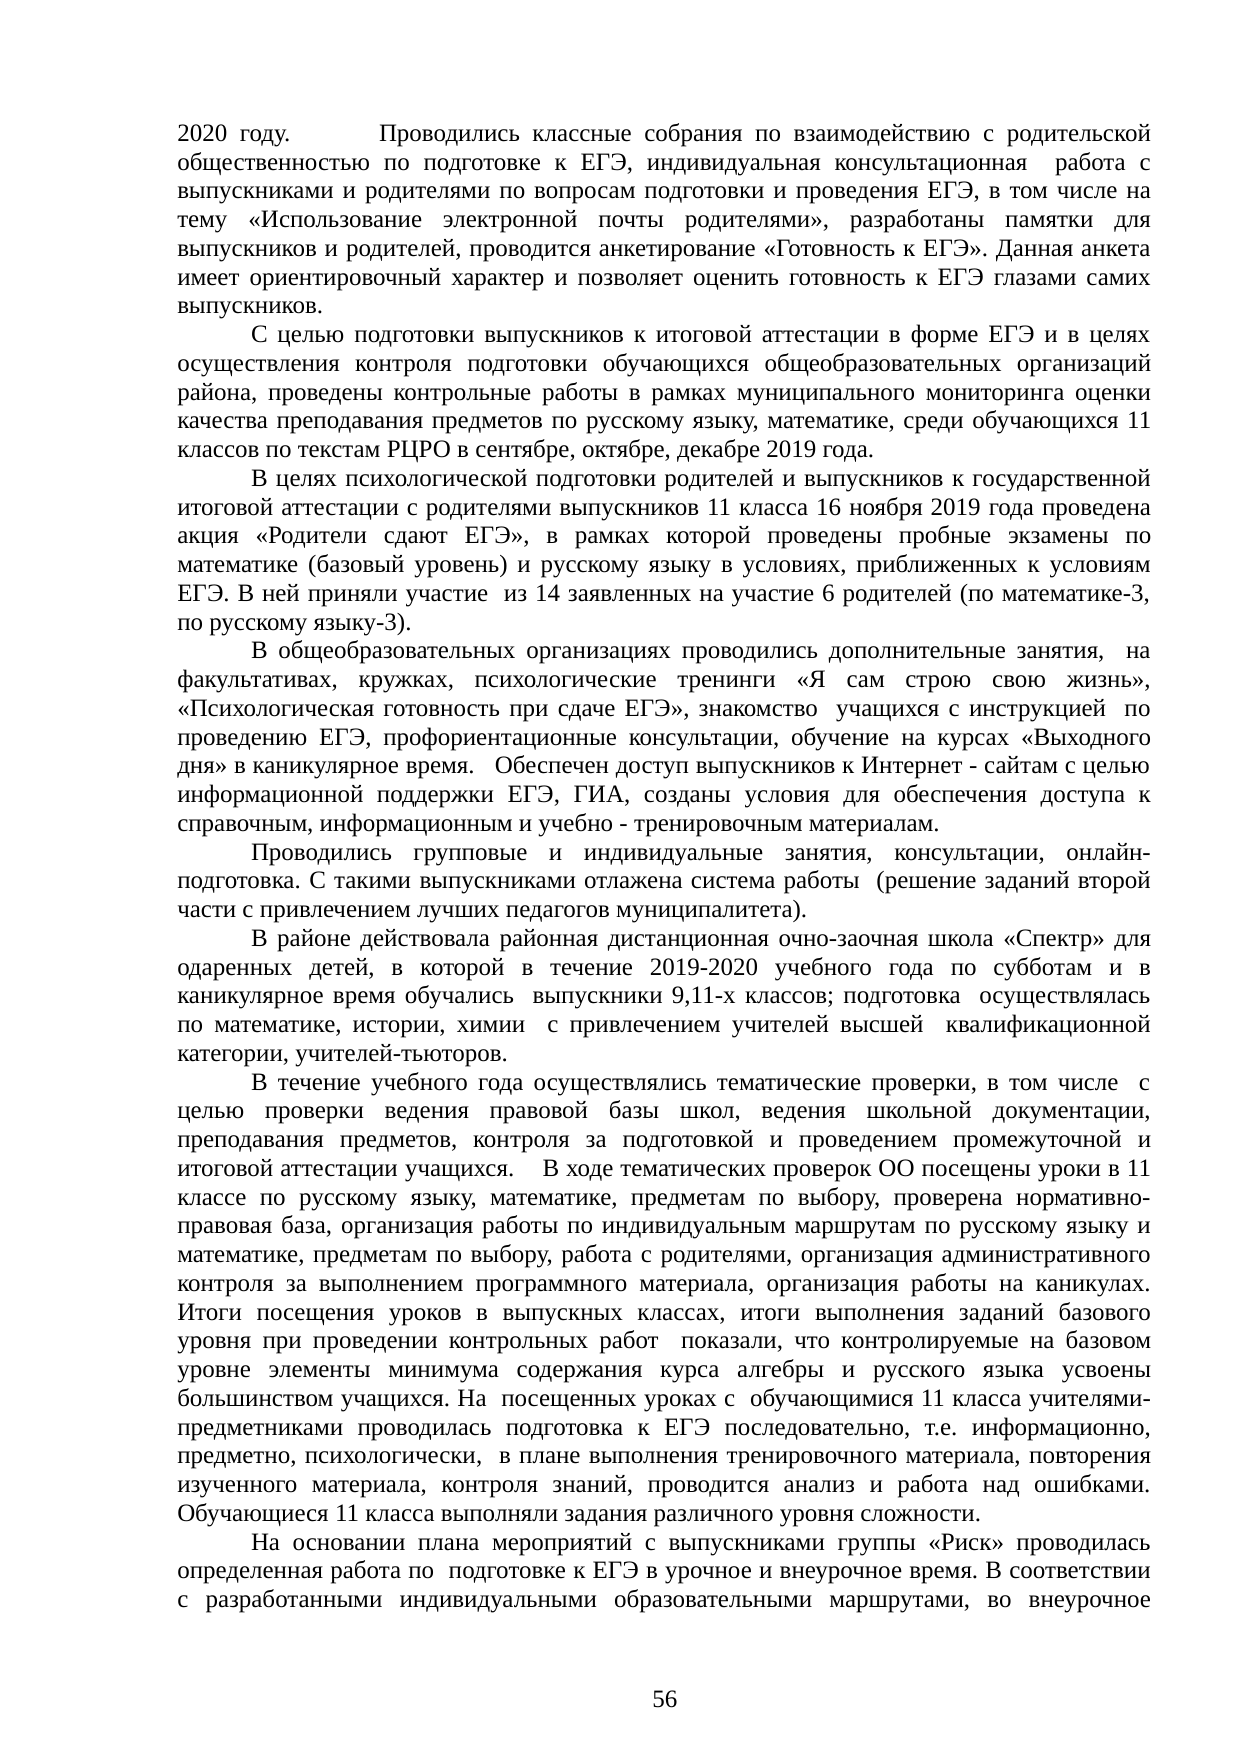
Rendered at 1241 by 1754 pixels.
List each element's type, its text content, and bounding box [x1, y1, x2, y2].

text С целью подготовки выпускников к итоговой аттестации в форме ЕГЭ и в целях осуществления контроля подготовки обучающихся общеобразовательных организаций района, проведены контрольные работы в рамках муниципального мониторинга оценки качества преподавания предметов по русскому языку, математике, среди обучающихся 11 классов по текстам РЦРО в сентябре, октябре, декабре 2019 года. [177, 319, 1152, 463]
text В целях психологической подготовки родителей и выпускников к государственной итоговой аттестации с родителями выпускников 11 класса 16 ноября 2019 года проведена акция «Родители сдают ЕГЭ», в рамках которой проведены пробные экзамены по математике (базовый уровень) и русскому языку в условиях, приближенных к условиям ЕГЭ. В ней приняли участие из 14 заявленных на участие 6 родителей (по математике-3, по русскому языку-3). [177, 463, 1152, 636]
text В общеобразовательных организациях проводились дополнительные занятия, на факультативах, кружках, психологические тренинги «Я сам строю свою жизнь», «Психологическая готовность при сдаче ЕГЭ», знакомство учащихся с инструкцией по проведению ЕГЭ, профориентационные консультации, обучение на курсах «Выходного дня» в каникулярное время. Обеспечен доступ выпускников к Интернет - сайтам с целью информационной поддержки ЕГЭ, ГИА, созданы условия для обеспечения доступа к справочным, информационным и учебно - тренировочным материалам. [177, 636, 1152, 837]
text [177, 118, 1152, 319]
text В районе действовала районная дистанционная очно-заочная школа «Спектр» для одаренных детей, в которой в течение 2019-2020 учебного года по субботам и в каникулярное время обучались выпускники 9,11-х классов; подготовка осуществлялась по математике, истории, химии с привлечением учителей высшей квалификационной категории, учителей-тьюторов. [177, 923, 1152, 1067]
text Проводились групповые и индивидуальные занятия, консультации, онлайн-подготовка. С такими выпускниками отлажена система работы (решение заданий второй части с привлечением лучших педагогов муниципалитета). [177, 837, 1152, 923]
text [177, 1527, 1152, 1613]
text В течение учебного года осуществлялись тематические проверки, в том числе с целью проверки ведения правовой базы школ, ведения школьной документации, преподавания предметов, контроля за подготовкой и проведением промежуточной и итоговой аттестации учащихся. В ходе тематических проверок ОО посещены уроки в 11 классе по русскому языку, математике, предметам по выбору, проверена нормативно-правовая база, организация работы по индивидуальным маршрутам по русскому языку и математике, предметам по выбору, работа с родителями, организация административного контроля за выполнением программного материала, организация работы на каникулах. Итоги посещения уроков в выпускных классах, итоги выполнения заданий базового уровня при проведении контрольных работ показали, что контролируемые на базовом уровне элементы минимума содержания курса алгебры и русского языка усвоены большинством учащихся. На посещенных уроках с обучающимися 11 класса учителями-предметниками проводилась подготовка к ЕГЭ последовательно, т.е. информационно, предметно, психологически, в плане выполнения тренировочного материала, повторения изученного материала, контроля знаний, проводится анализ и работа над ошибками. Обучающиеся 11 класса выполняли задания различного уровня сложности. [177, 1067, 1152, 1527]
